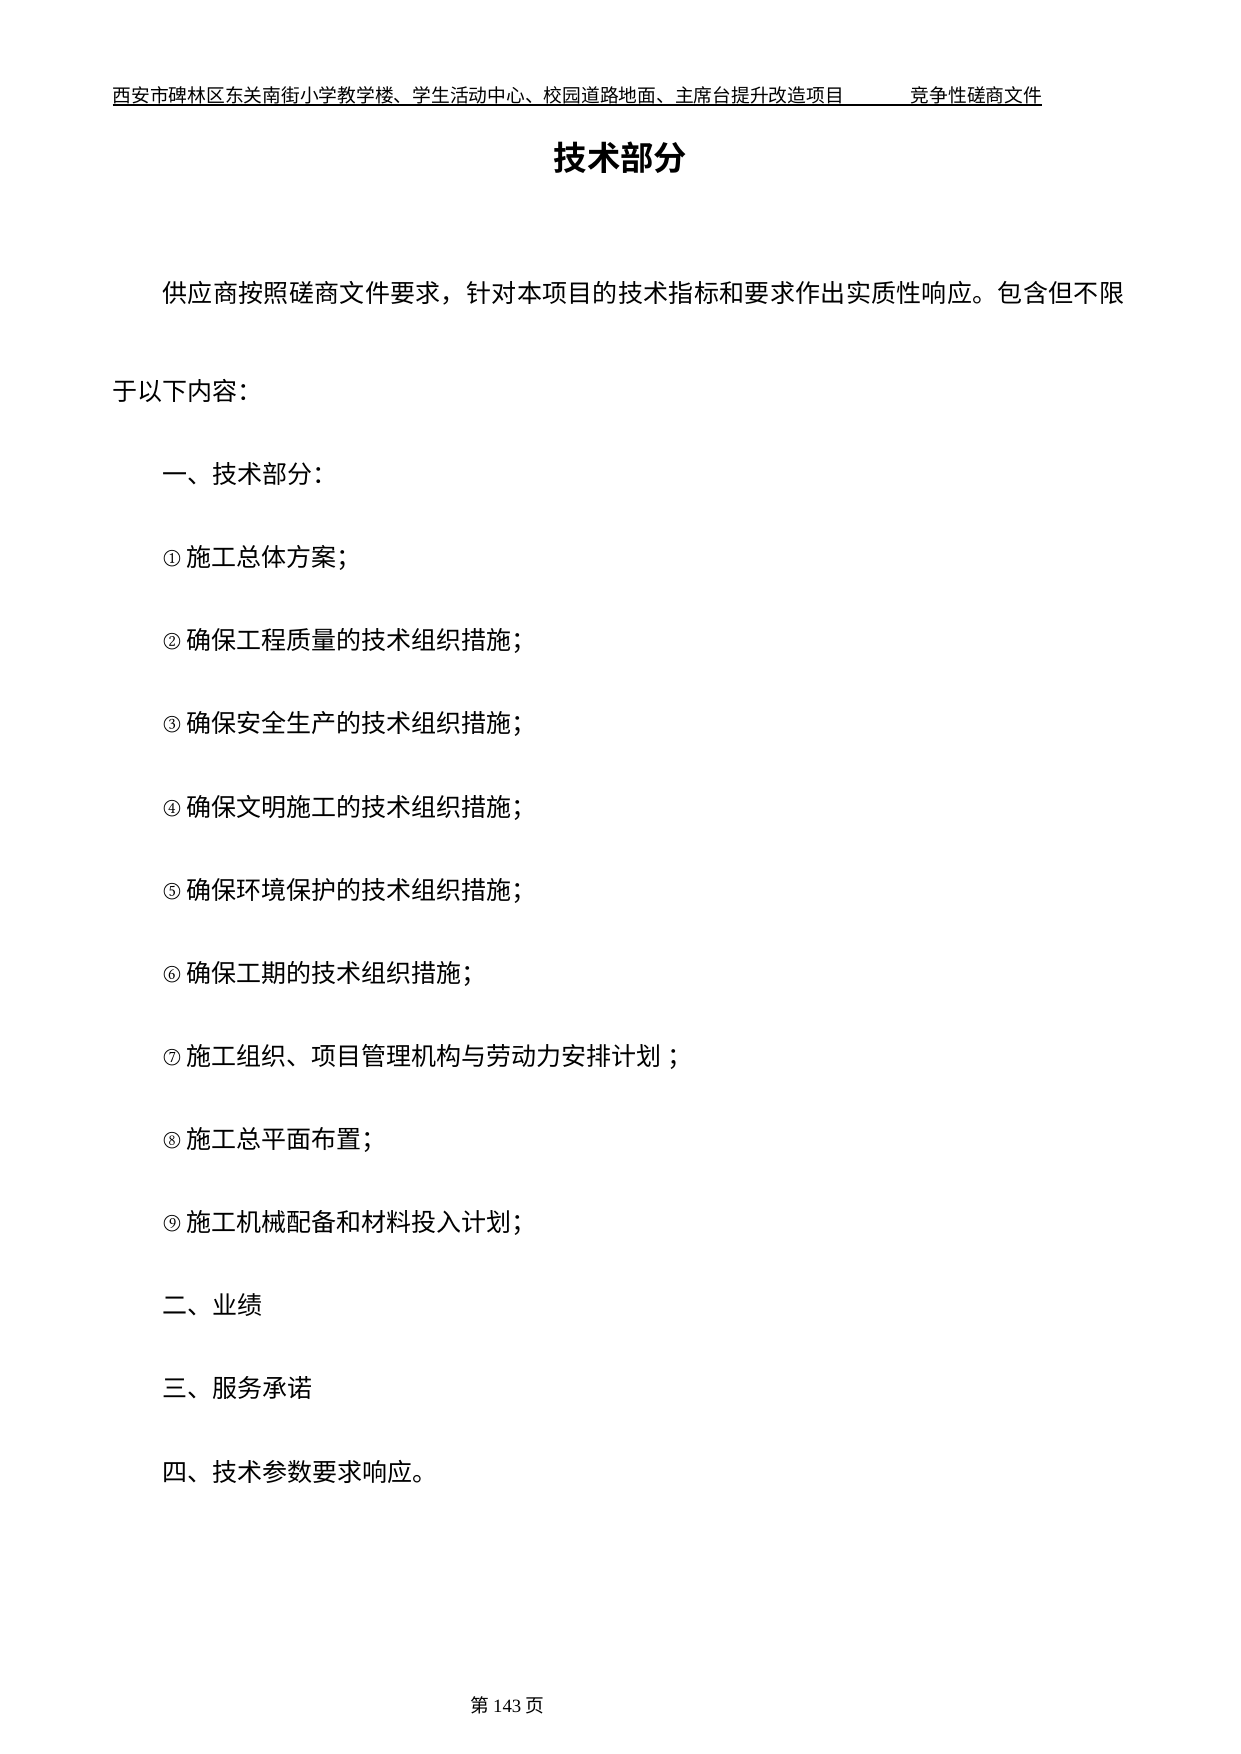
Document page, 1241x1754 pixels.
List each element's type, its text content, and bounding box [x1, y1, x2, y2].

text 四、技术参数要求响应。 [112, 1438, 1128, 1503]
text ⑥确保工期的技术组织措施； [112, 939, 1128, 1004]
text ②确保工程质量的技术组织措施； [112, 606, 1128, 671]
text 供应商按照磋商文件要求，针对本项目的技术指标和要求作出实质性响应。包含但不限于以下内容： [112, 259, 1128, 422]
text ⑦施工组织、项目管理机构与劳动力安排计划 ； [112, 1022, 1128, 1087]
text ④确保文明施工的技术组织措施； [112, 773, 1128, 838]
text ①施工总体方案； [112, 523, 1128, 588]
text 三、服务承诺 [112, 1354, 1128, 1419]
text ⑤确保环境保护的技术组织措施； [112, 856, 1128, 921]
text ③确保安全生产的技术组织措施； [112, 689, 1128, 754]
text ⑧施工总平面布置； [112, 1105, 1128, 1170]
text 二、业绩 [112, 1271, 1128, 1336]
text ⑨施工机械配备和材料投入计划； [112, 1188, 1128, 1253]
text 一、技术部分： [112, 440, 1128, 505]
text 技术部分 [112, 123, 1128, 188]
